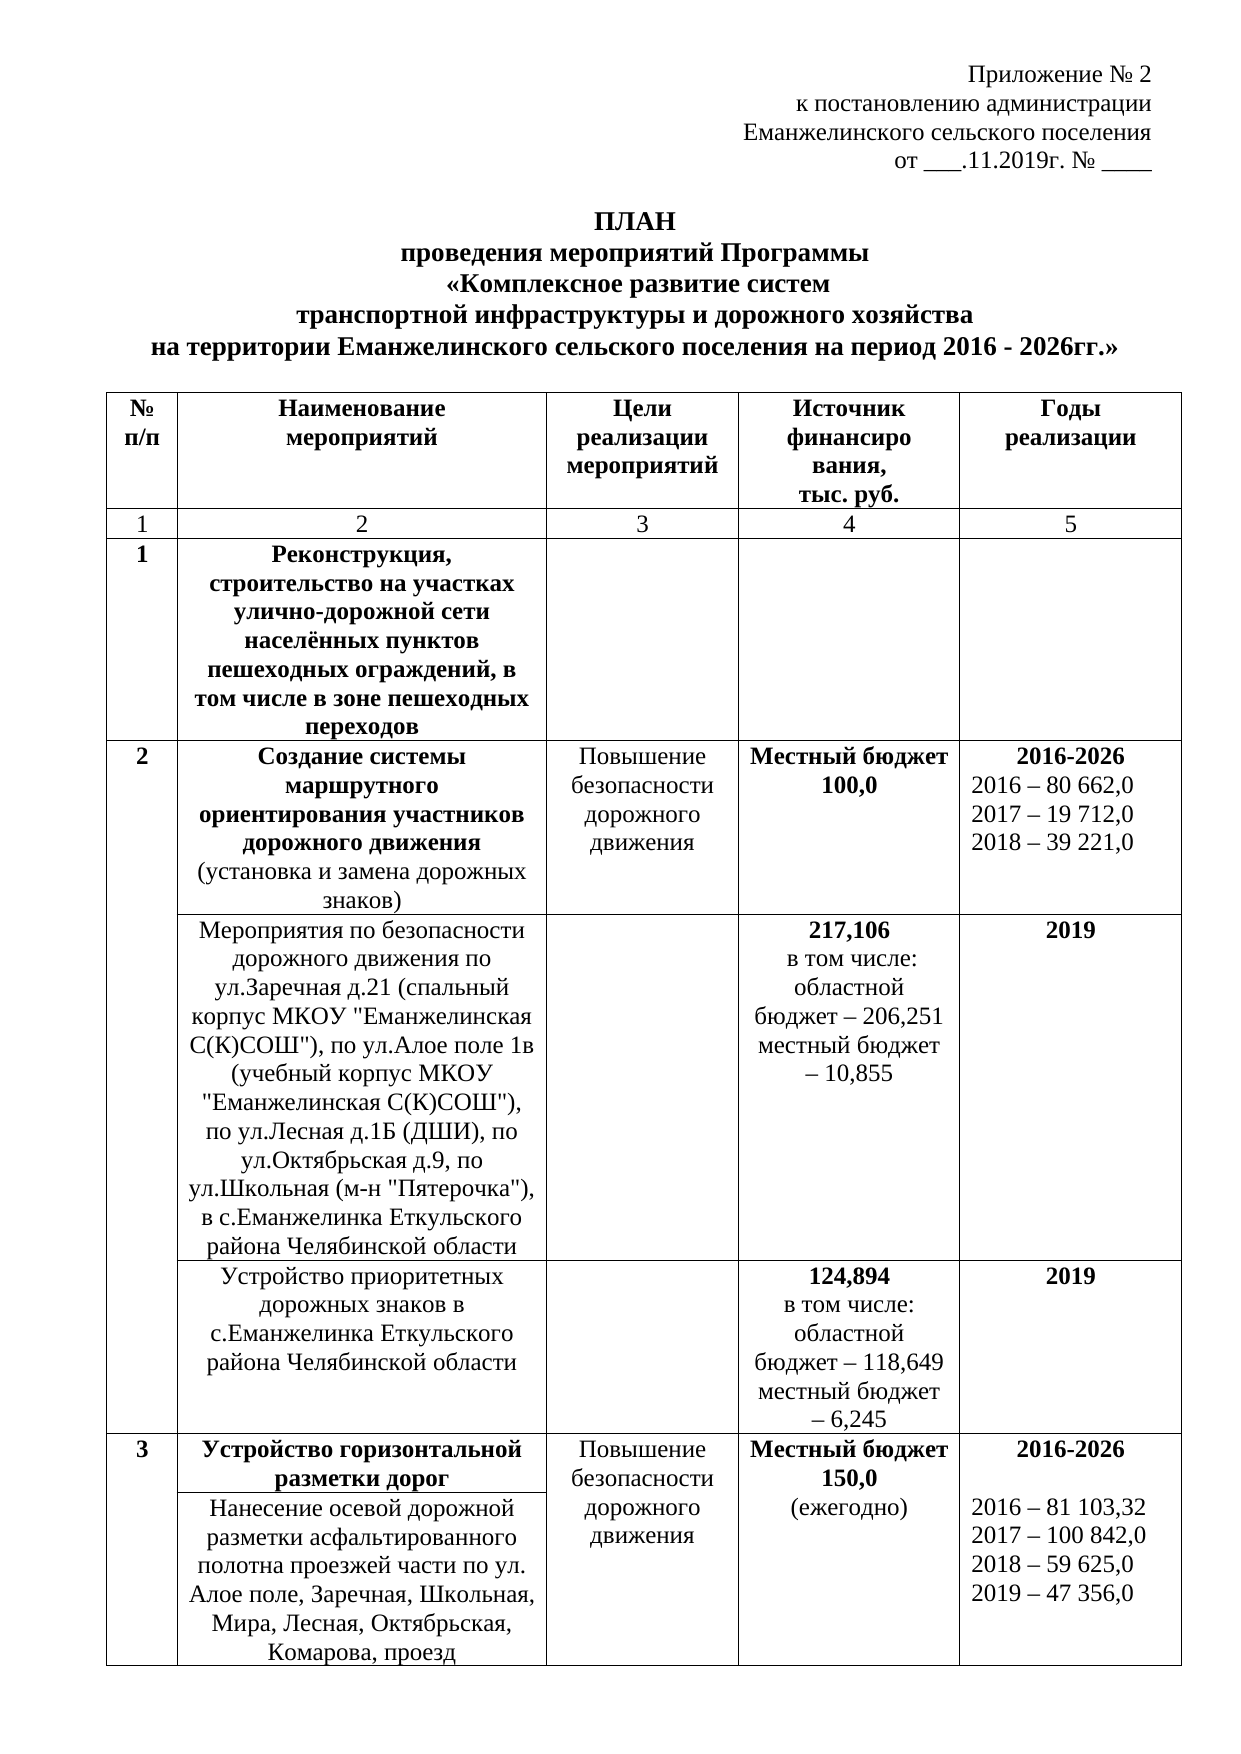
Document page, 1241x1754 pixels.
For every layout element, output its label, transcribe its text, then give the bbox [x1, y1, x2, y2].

table_cell Реконструкция, строительство на участках улично-дорожной сети населённых пунктов пешеходных ограждений, в том числе в зоне пешеходных переходов [178, 539, 546, 740]
table_cell 5 [960, 509, 1181, 538]
table_cell 2016-2026 2016 – 80 662,0 2017 – 19 712,0 2018 – 39 221,0 [960, 741, 1181, 914]
table_cell 2 [178, 509, 546, 538]
table_cell Создание системы маршрутного ориентирования участников дорожного движения (установка и замена дорожных знаков) [178, 741, 546, 914]
table_cell 2019 [960, 1261, 1181, 1433]
text от ___.11.2019г. № ____ [118, 145, 1152, 174]
table_header Источник финансиро вания, тыс. руб. [739, 393, 959, 508]
text Приложение № 2 [118, 59, 1152, 88]
text на территории Еманжелинского сельского поселения на период 2016 - 2026гг.» [118, 330, 1152, 361]
table_cell 1 [107, 539, 177, 740]
table_cell [960, 539, 1181, 740]
table_cell Местный бюджет 100,0 [739, 741, 959, 914]
table_cell 2019 [960, 915, 1181, 1260]
text транспортной инфраструктуры и дорожного хозяйства [118, 299, 1152, 330]
table_cell [547, 539, 738, 740]
table_cell 124,894 в том числе: областной бюджет – 118,649 местный бюджет – 6,245 [739, 1261, 959, 1433]
text проведения мероприятий Программы [118, 236, 1152, 267]
text ПЛАН [118, 205, 1152, 236]
table_header № п/п [107, 393, 177, 508]
table_cell Мероприятия по безопасности дорожного движения по ул.Заречная д.21 (спальный корпус МКОУ "Еманжелинская С(К)СОШ"), по ул.Алое поле 1в (учебный корпус МКОУ "Еманжелинская С(К)СОШ"), по ул.Лесная д.1Б (ДШИ), по ул.Октябрьская д.9, по ул.Школьная (м-н "Пятерочка"), в с.Еманжелинка Еткульского района Челябинской области [178, 915, 546, 1260]
table_cell 3 [547, 509, 738, 538]
table_cell 2016-2026 2016 – 81 103,32 2017 – 100 842,0 2018 – 59 625,0 2019 – 47 356,0 [960, 1434, 1181, 1665]
table_cell [547, 915, 738, 1260]
table_header Наименование мероприятий [178, 393, 546, 508]
text к постановлению администрации [118, 88, 1152, 117]
table_cell Устройство приоритетных дорожных знаков в с.Еманжелинка Еткульского района Челябинской области [178, 1261, 546, 1433]
text Еманжелинского сельского поселения [118, 117, 1152, 145]
text «Комплексное развитие систем [118, 267, 1152, 299]
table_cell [178, 1493, 546, 1665]
table_cell 1 [107, 509, 177, 538]
table_header Цели реализации мероприятий [547, 393, 738, 508]
table_header Годы реализации [960, 393, 1181, 508]
table_cell 3 [107, 1434, 177, 1665]
table_cell Повышение безопасности дорожного движения [547, 1434, 738, 1665]
table_cell [547, 1261, 738, 1433]
table_cell Местный бюджет 150,0 (ежегодно) [739, 1434, 959, 1665]
table_cell 4 [739, 509, 959, 538]
table_cell 217,106 в том числе: областной бюджет – 206,251 местный бюджет – 10,855 [739, 915, 959, 1260]
table_cell Повышение безопасности дорожного движения [547, 741, 738, 914]
table_cell 2 [107, 741, 177, 1433]
table_cell Устройство горизонтальной разметки дорог [178, 1434, 546, 1492]
table_cell [739, 539, 959, 740]
